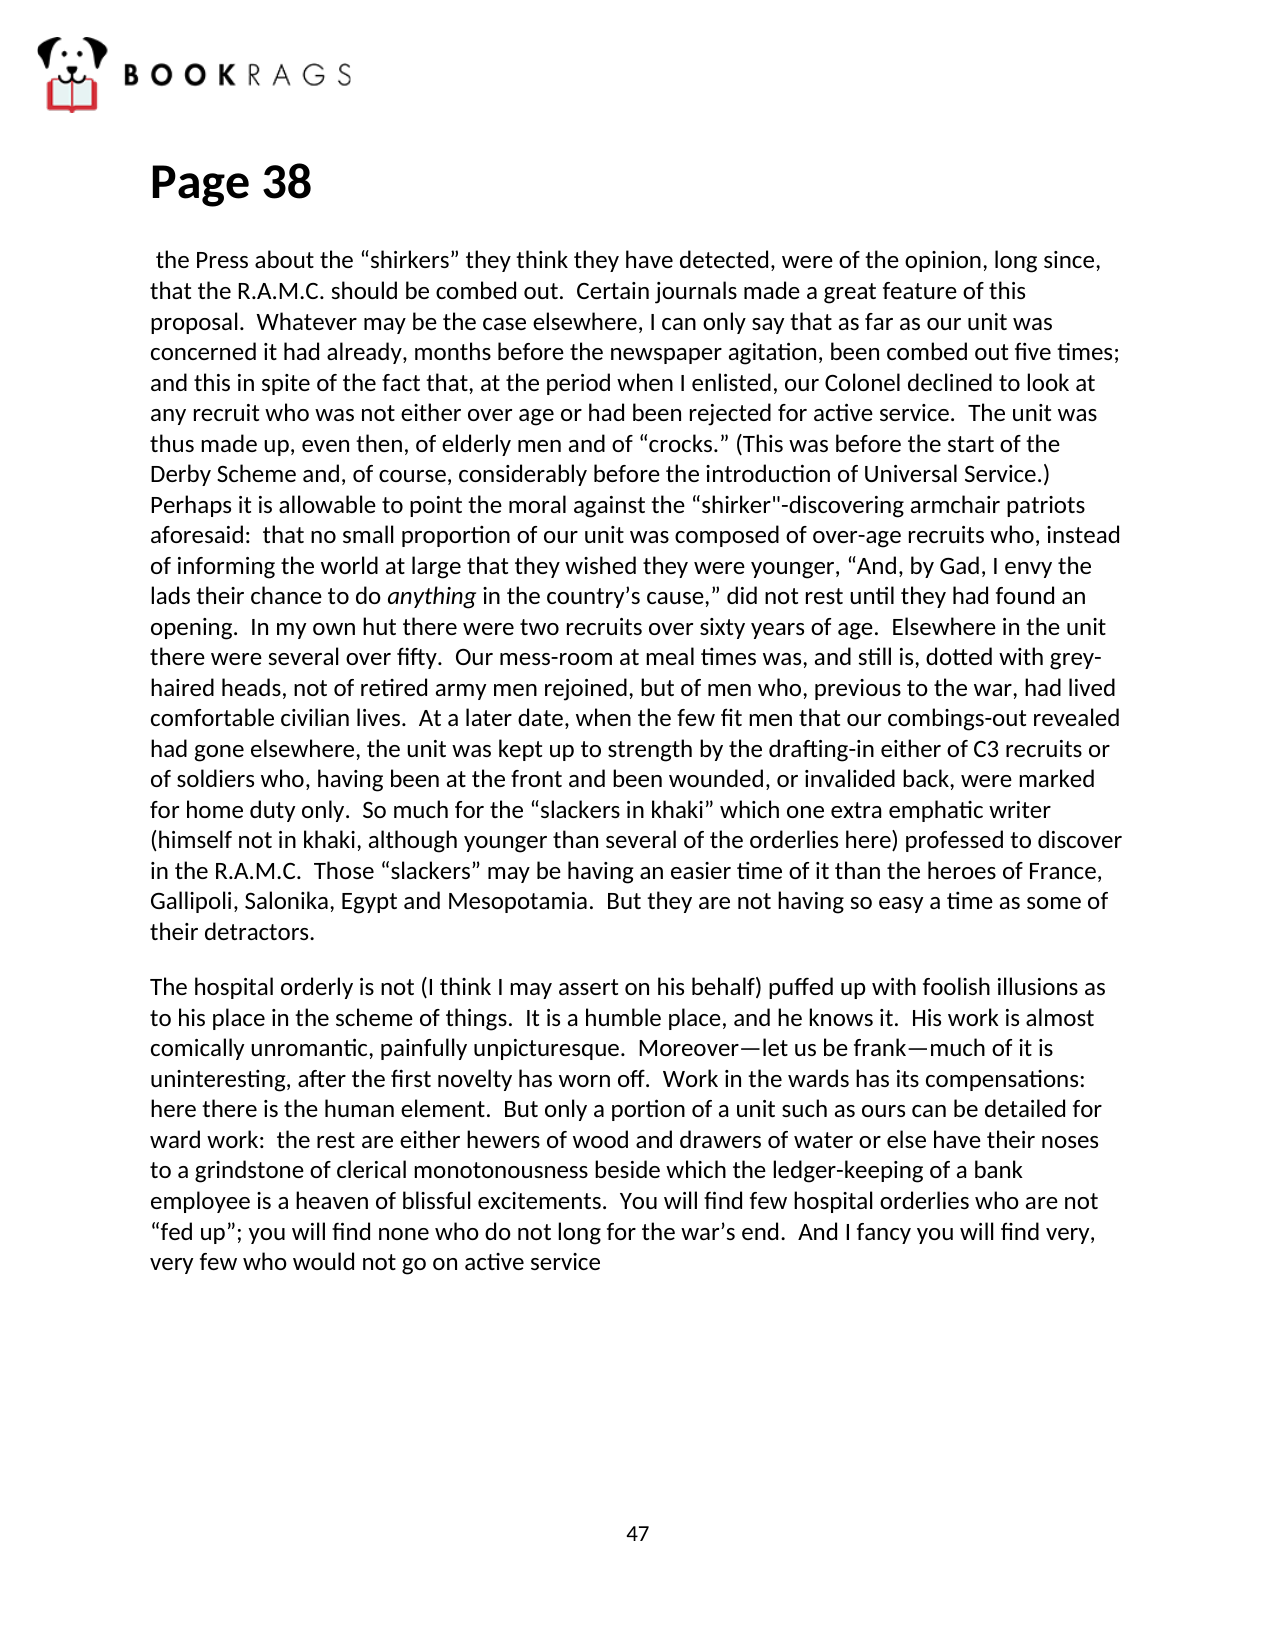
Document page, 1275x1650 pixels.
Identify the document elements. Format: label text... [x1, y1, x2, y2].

text the Press about the “shirkers” they think they have detected, were of the opinion, long since, that the R.A.M.C. should be combed out. Certain journals made a great feature of this proposal. Whatever may be the case elsewhere, I can only say that as far as our unit was concerned it had already, months before the newspaper agitation, been combed out five times; and this in spite of the fact that, at the period when I enlisted, our Colonel declined to look at any recruit who was not either over age or had been rejected for active service. The unit was thus made up, even then, of elderly men and of “crocks.” (This was before the start of the Derby Scheme and, of course, considerably before the introduction of Universal Service.) Perhaps it is allowable to point the moral against the “shirker"-discovering armchair patriots aforesaid: that no small proportion of our unit was composed of over-age recruits who, instead of informing the world at large that they wished they were younger, “And, by Gad, I envy the lads their chance to do anything in the country’s cause,” did not rest until they had found an opening. In my own hut there were two recruits over sixty years of age. Elsewhere in the unit there were several over fifty. Our mess-room at meal times was, and still is, dotted with grey-haired heads, not of retired army men rejoined, but of men who, previous to the war, had lived comfortable civilian lives. At a later date, when the few fit men that our combings-out revealed had gone elsewhere, the unit was kept up to strength by the drafting-in either of C3 recruits or of soldiers who, having been at the front and been wounded, or invalided back, were marked for home duty only. So much for the “slackers in khaki” which one extra emphatic writer (himself not in khaki, although younger than several of the orderlies here) professed to discover in the R.A.M.C. Those “slackers” may be having an easier time of it than the heroes of France, Gallipoli, Salonika, Egypt and Mesopotamia. But they are not having so easy a time as some of their detractors. [150, 244, 1125, 947]
text Page 38 [150, 150, 1125, 211]
text The hospital orderly is not (I think I may assert on his behalf) puffed up with foolish illusions as to his place in the scheme of things. It is a humble place, and he knows it. His work is almost comically unromantic, painfully unpicturesque. Moreover—­let us be frank—­much of it is uninteresting, after the first novelty has worn off. Work in the wards has its compensations: here there is the human element. But only a portion of a unit such as ours can be detailed for ward work: the rest are either hewers of wood and drawers of water or else have their noses to a grindstone of clerical monotonousness beside which the ledger-keeping of a bank employee is a heaven of blissful excitements. You will find few hospital orderlies who are not “fed up”; you will find none who do not long for the war’s end. And I fancy you will find very, very few who would not go on active service [150, 972, 1125, 1277]
picture [37, 37, 351, 113]
